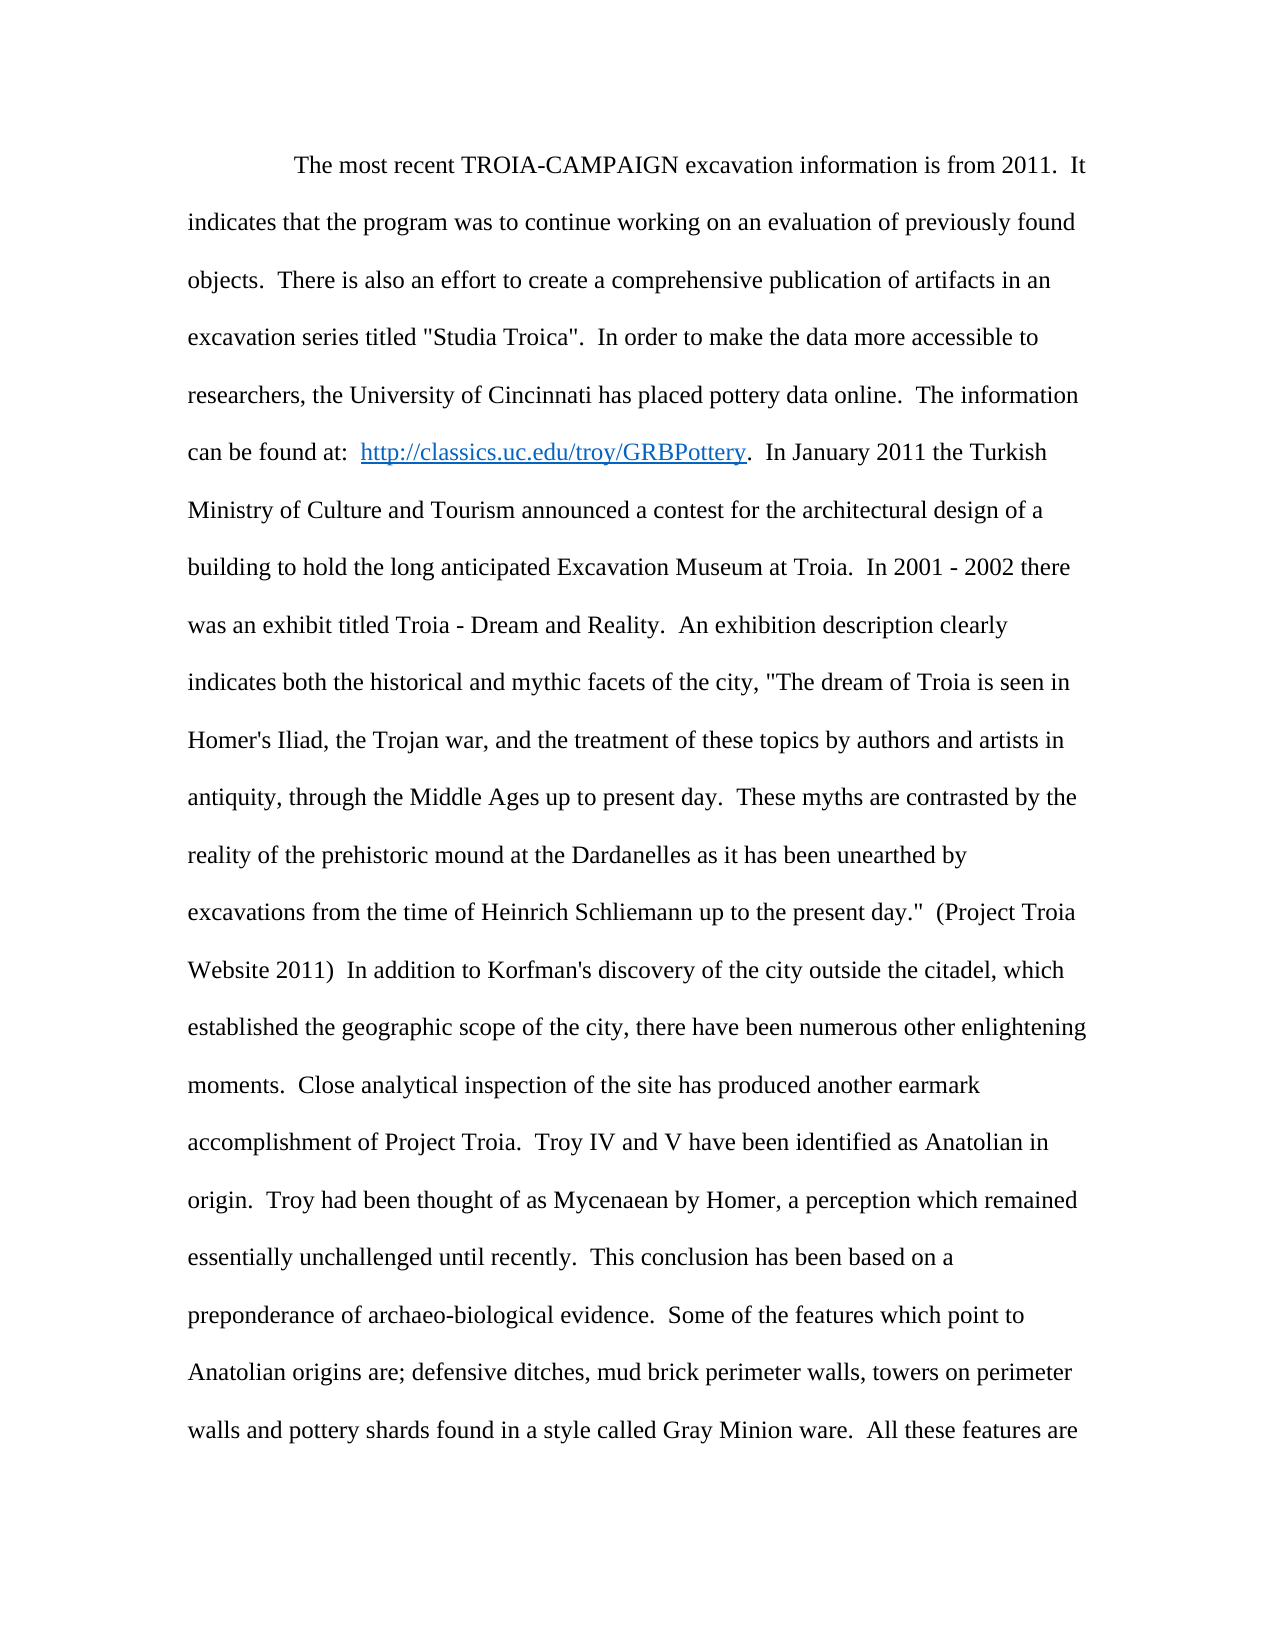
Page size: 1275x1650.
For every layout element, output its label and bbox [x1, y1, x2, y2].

text [187, 150, 1087, 1444]
